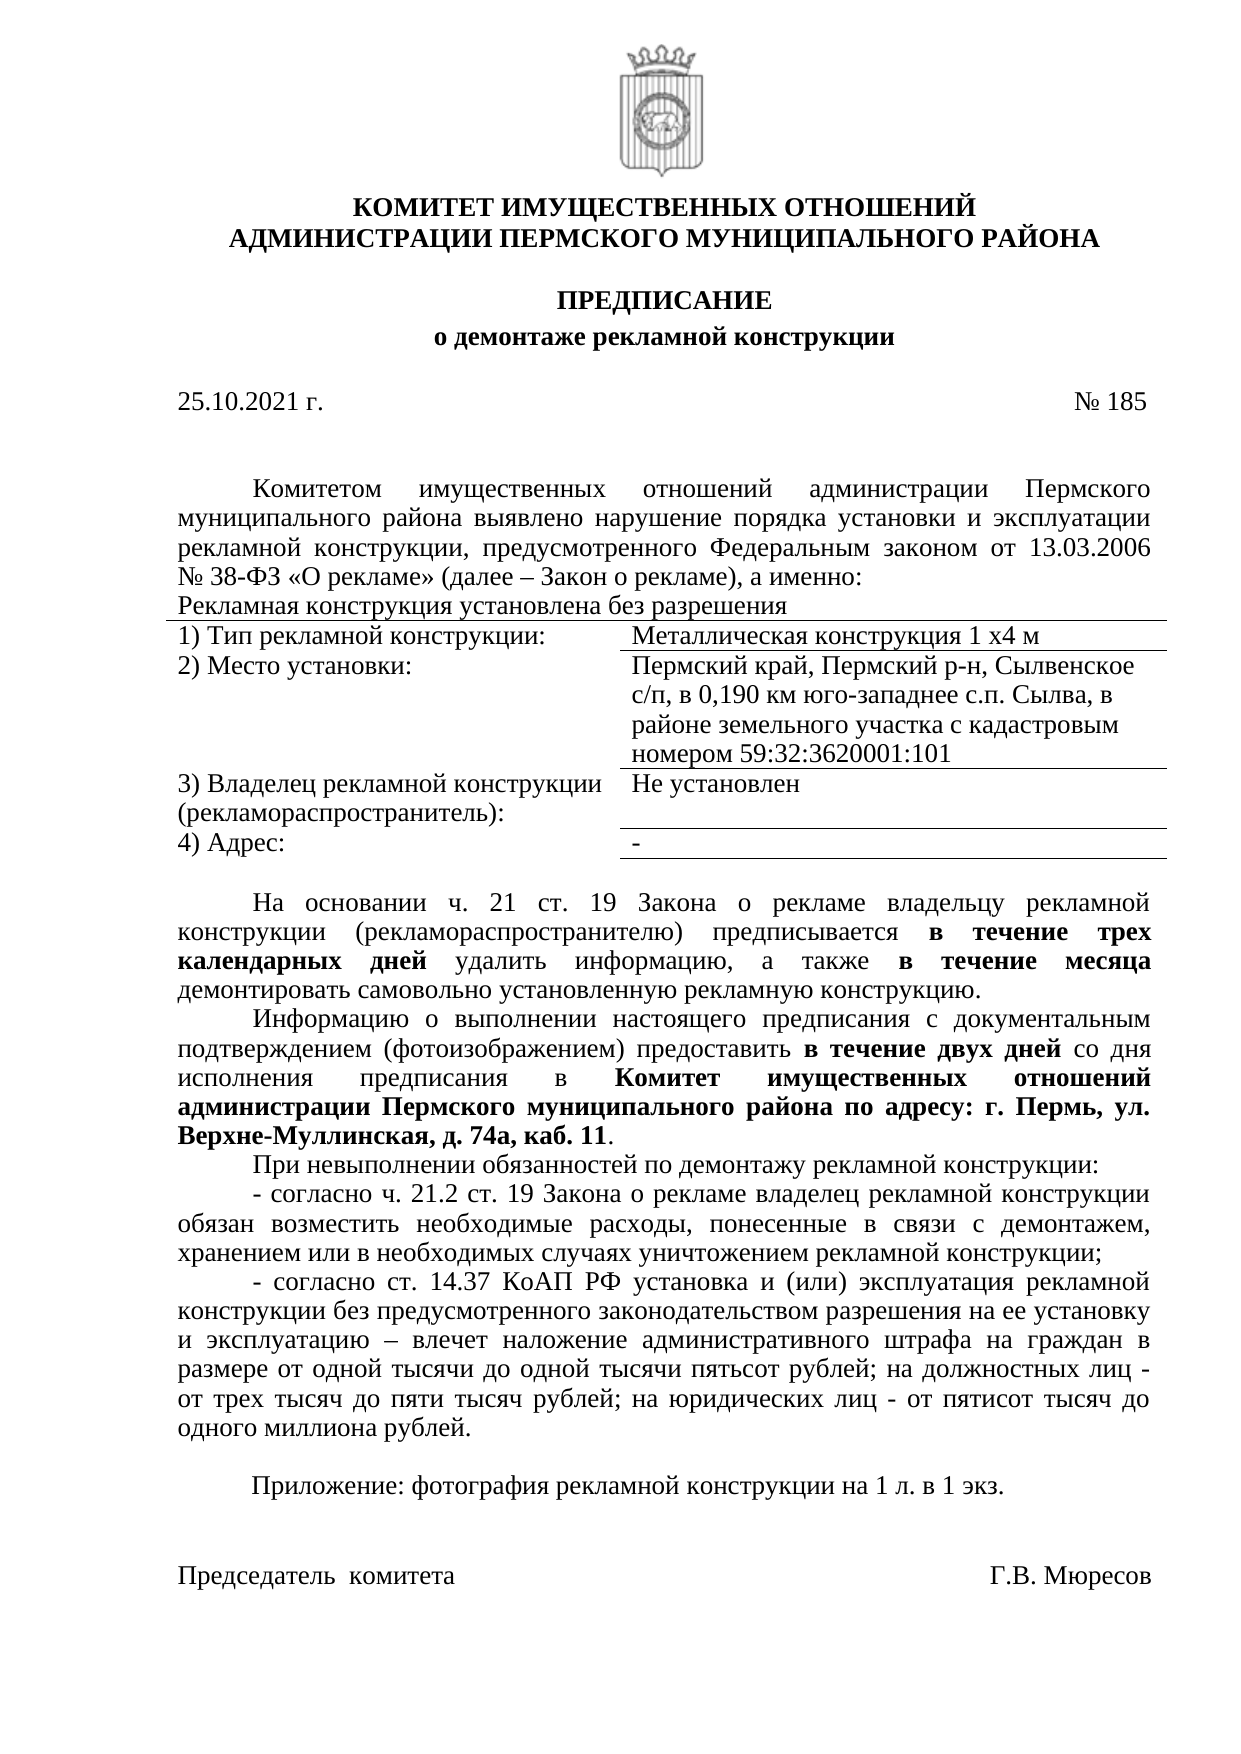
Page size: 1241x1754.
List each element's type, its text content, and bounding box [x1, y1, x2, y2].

table_cell Не установлен [620, 769, 1167, 827]
table_cell Пермский край, Пермский р-н, Сылвенское с/п, в 0,190 км юго-западнее с.п. Сылва, в районе земельного участка с кадастровым номером 59:32:3620001:101 [620, 651, 1167, 768]
table_header Рекламная конструкция установлена без разрешения [166, 591, 1167, 620]
table_header Г.В. Мюресов [664, 1559, 1163, 1590]
text ПРЕДПИСАНИЕ [177, 284, 1152, 315]
table_cell Адрес: [166, 828, 620, 858]
text На основании ч. 21 ст. 19 Закона о рекламе владельцу рекламной конструкции (рекламораспространителю) предписывается в течение трех календарных дней удалить информацию, а также в течение месяца демонтировать самовольно установленную рекламную конструкцию. [177, 888, 1152, 1004]
table_cell Место установки: [166, 650, 620, 768]
table_cell Тип рекламной конструкции: [166, 621, 620, 650]
text При невыполнении обязанностей по демонтажу рекламной конструкции: [177, 1150, 1152, 1179]
text - согласно ст. 14.37 КоАП РФ установка и (или) эксплуатация рекламной конструкции без предусмотренного законодательством разрешения на ее установку и эксплуатацию – влечет наложение административного штрафа на граждан в размере от одной тысячи до одной тысячи пятьсот рублей; на должностных лиц - от трех тысяч до пяти тысяч рублей; на юридических лиц - от пятисот тысяч до одного миллиона рублей. [177, 1267, 1152, 1442]
text - согласно ч. 21.2 ст. 19 Закона о рекламе владелец рекламной конструкции обязан возместить необходимые расходы, понесенные в связи с демонтажем, хранением или в необходимых случаях уничтожением рекламной конструкции; [177, 1179, 1152, 1267]
text 25.10.2021 г. № 185 [177, 387, 1152, 416]
text Комитетом имущественных отношений администрации Пермского муниципального района выявлено нарушение порядка установки и эксплуатации рекламной конструкции, предусмотренного Федеральным законом от 13.03.2006 № 38-ФЗ «О рекламе» (далее – Закон о рекламе), а именно: [177, 474, 1152, 591]
text АДМИНИСТРАЦИИ ПЕРМСКОГО МУНИЦИПАЛЬНОГО РАЙОНА [177, 222, 1152, 253]
table_cell Владелец рекламной конструкции (рекламораспространитель): [166, 768, 620, 827]
text КОМИТЕТ ИМУЩЕСТВЕННЫХ ОТНОШЕНИЙ [177, 191, 1152, 222]
text Приложение: фотография рекламной конструкции на 1 л. в 1 экз. [177, 1471, 1152, 1500]
table_cell Металлическая конструкция 1 х4 м [620, 621, 1167, 650]
table_cell - [620, 829, 1167, 858]
text Информацию о выполнении настоящего предписания с документальным подтверждением (фотоизображением) предоставить в течение двух дней со дня исполнения предписания в Комитет имущественных отношений администрации Пермского муниципального района по адресу: г. Пермь, ул. Верхне-Муллинская, д. 74а, каб. 11. [177, 1004, 1152, 1150]
table_header Председатель комитета [166, 1559, 664, 1590]
picture [446, 44, 898, 191]
text о демонтаже рекламной конструкции [177, 320, 1152, 351]
